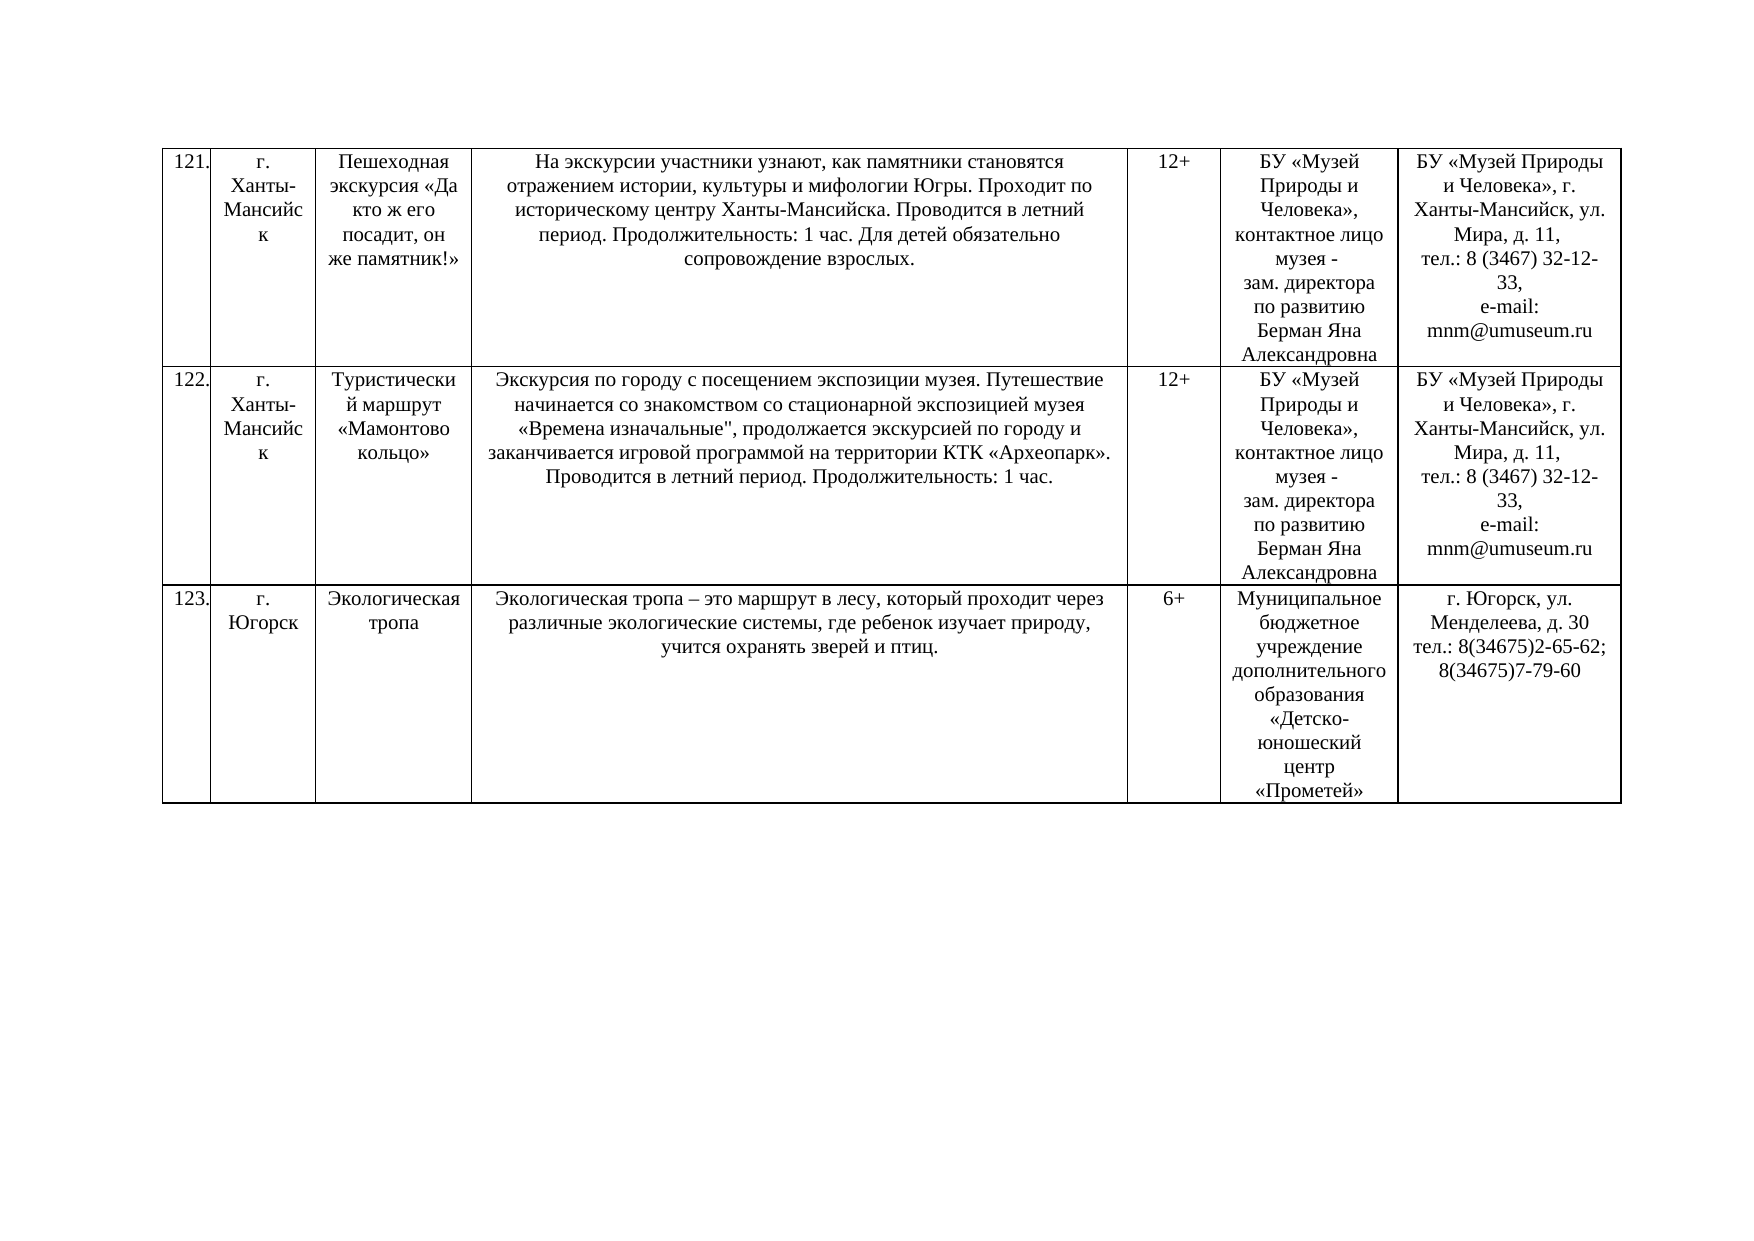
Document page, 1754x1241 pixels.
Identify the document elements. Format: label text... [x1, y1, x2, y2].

table_cell 12+ [1128, 367, 1220, 584]
table_cell [163, 367, 210, 584]
table_cell БУ «Музей Природы и Человека», г. Ханты-Мансийск, ул. Мира, д. 11, тел.: 8 (3467) 32-12-33, e-mail: mnm@umuseum.ru [1399, 367, 1620, 584]
table_cell [163, 586, 210, 802]
table_cell 6+ [1128, 586, 1220, 802]
table_cell г. Югорск, ул. Менделеева, д. 30 тел.: 8(34675)2-65-62; 8(34675)7-79-60 [1399, 586, 1620, 802]
table_cell г. Югорск [211, 586, 315, 802]
table_cell г. Ханты-Мансийск [211, 149, 315, 366]
table_cell На экскурсии участники узнают, как памятники становятся отражением истории, культуры и мифологии Югры. Проходит по историческому центру Ханты-Мансийска. Проводится в летний период. Продолжительность: 1 час. Для детей обязательно сопровождение взрослых. [472, 149, 1127, 366]
table_cell Туристический маршрут «Мамонтово кольцо» [316, 367, 471, 584]
table_cell 12+ [1128, 149, 1220, 366]
table_cell [163, 149, 210, 366]
table_cell Экологическая тропа – это маршрут в лесу, который проходит через различные экологические системы, где ребенок изучает природу, учится охранять зверей и птиц. [472, 586, 1127, 802]
table_cell Экскурсия по городу с посещением экспозиции музея. Путешествие начинается со знакомством со стационарной экспозицией музея «Времена изначальные", продолжается экскурсией по городу и заканчивается игровой программой на территории КТК «Археопарк». Проводится в летний период. Продолжительность: 1 час. [472, 367, 1127, 584]
table_cell Экологическая тропа [316, 586, 471, 802]
table_cell Пешеходная экскурсия «Да кто ж его посадит, он же памятник!» [316, 149, 471, 366]
table_cell БУ «Музей Природы и Человека», контактное лицо музея - зам. директора по развитию Берман Яна Александровна [1221, 367, 1397, 584]
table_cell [1221, 149, 1397, 366]
table_cell г. Ханты-Мансийск [211, 367, 315, 584]
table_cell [1399, 149, 1620, 366]
table_cell Муниципальное бюджетное учреждение дополнительного образования «Детско-юношеский центр «Прометей» [1221, 586, 1397, 802]
